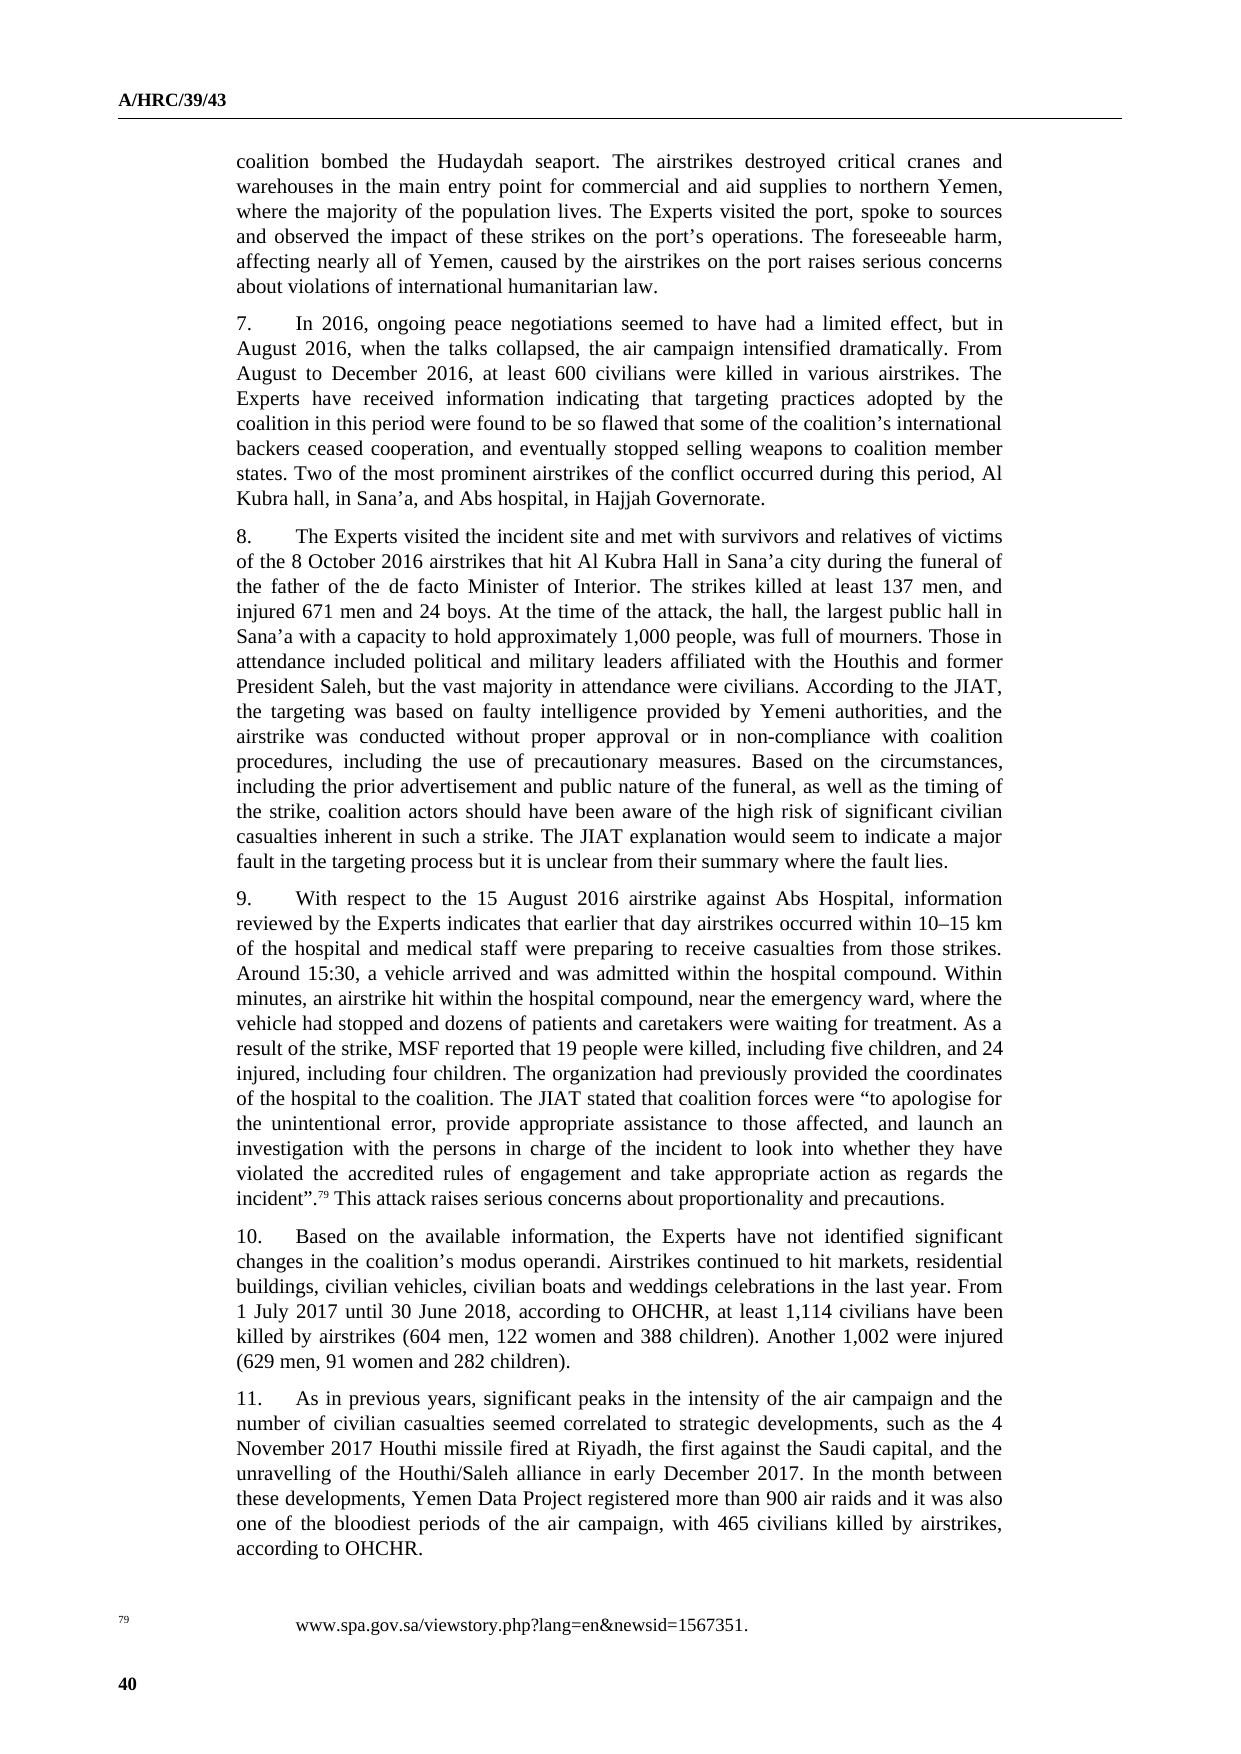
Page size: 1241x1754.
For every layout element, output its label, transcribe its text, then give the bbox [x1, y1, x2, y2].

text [236, 148, 1004, 298]
text 9. With respect to the 15 August 2016 airstrike against Abs Hospital, information reviewed by the Experts indicates that earlier that day airstrikes occurred within 10–15 km of the hospital and medical staff were preparing to receive casualties from those strikes. Around 15:30, a vehicle arrived and was admitted within the hospital compound. Within minutes, an airstrike hit within the hospital compound, near the emergency ward, where the vehicle had stopped and dozens of patients and caretakers were waiting for treatment. As a result of the strike, MSF reported that 19 people were killed, including five children, and 24 injured, including four children. The organization had previously provided the coordinates of the hospital to the coalition. The JIAT stated that coalition forces were “to apologise for the unintentional error, provide appropriate assistance to those affected, and launch an investigation with the persons in charge of the incident to look into whether they have violated the accredited rules of engagement and take appropriate action as regards the incident”. This attack raises serious concerns about proportionality and precautions. [236, 885, 1004, 1210]
text 7. In 2016, ongoing peace negotiations seemed to have had a limited effect, but in August 2016, when the talks collapsed, the air campaign intensified dramatically. From August to December 2016, at least 600 civilians were killed in various airstrikes. The Experts have received information indicating that targeting practices adopted by the coalition in this period were found to be so flawed that some of the coalition’s international backers ceased cooperation, and eventually stopped selling weapons to coalition member states. Two of the most prominent airstrikes of the conflict occurred during this period, Al Kubra hall, in Sana’a, and Abs hospital, in Hajjah Governorate. [236, 310, 1004, 510]
text 10. Based on the available information, the Experts have not identified significant changes in the coalition’s modus operandi. Airstrikes continued to hit markets, residential buildings, civilian vehicles, civilian boats and weddings celebrations in the last year. From 1 July 2017 until 30 June 2018, according to OHCHR, at least 1,114 civilians have been killed by airstrikes (604 men, 122 women and 388 children). Another 1,002 were injured (629 men, 91 women and 282 children). [236, 1223, 1004, 1373]
text 11. As in previous years, significant peaks in the intensity of the air campaign and the number of civilian casualties seemed correlated to strategic developments, such as the 4 November 2017 Houthi missile fired at Riyadh, the first against the Saudi capital, and the unravelling of the Houthi/Saleh alliance in early December 2017. In the month between these developments, Yemen Data Project registered more than 900 air raids and it was also one of the bloodiest periods of the air campaign, with 465 civilians killed by airstrikes, according to OHCHR. [236, 1385, 1004, 1560]
text 8. The Experts visited the incident site and met with survivors and relatives of victims of the 8 October 2016 airstrikes that hit Al Kubra Hall in Sana’a city during the funeral of the father of the de facto Minister of Interior. The strikes killed at least 137 men, and injured 671 men and 24 boys. At the time of the attack, the hall, the largest public hall in Sana’a with a capacity to hold approximately 1,000 people, was full of mourners. Those in attendance included political and military leaders affiliated with the Houthis and former President Saleh, but the vast majority in attendance were civilians. According to the JIAT, the targeting was based on faulty intelligence provided by Yemeni authorities, and the airstrike was conducted without proper approval or in non-compliance with coalition procedures, including the use of precautionary measures. Based on the circumstances, including the prior advertisement and public nature of the funeral, as well as the timing of the strike, coalition actors should have been aware of the high risk of significant civilian casualties inherent in such a strike. The JIAT explanation would seem to indicate a major fault in the targeting process but it is unclear from their summary where the fault lies. [236, 523, 1004, 873]
